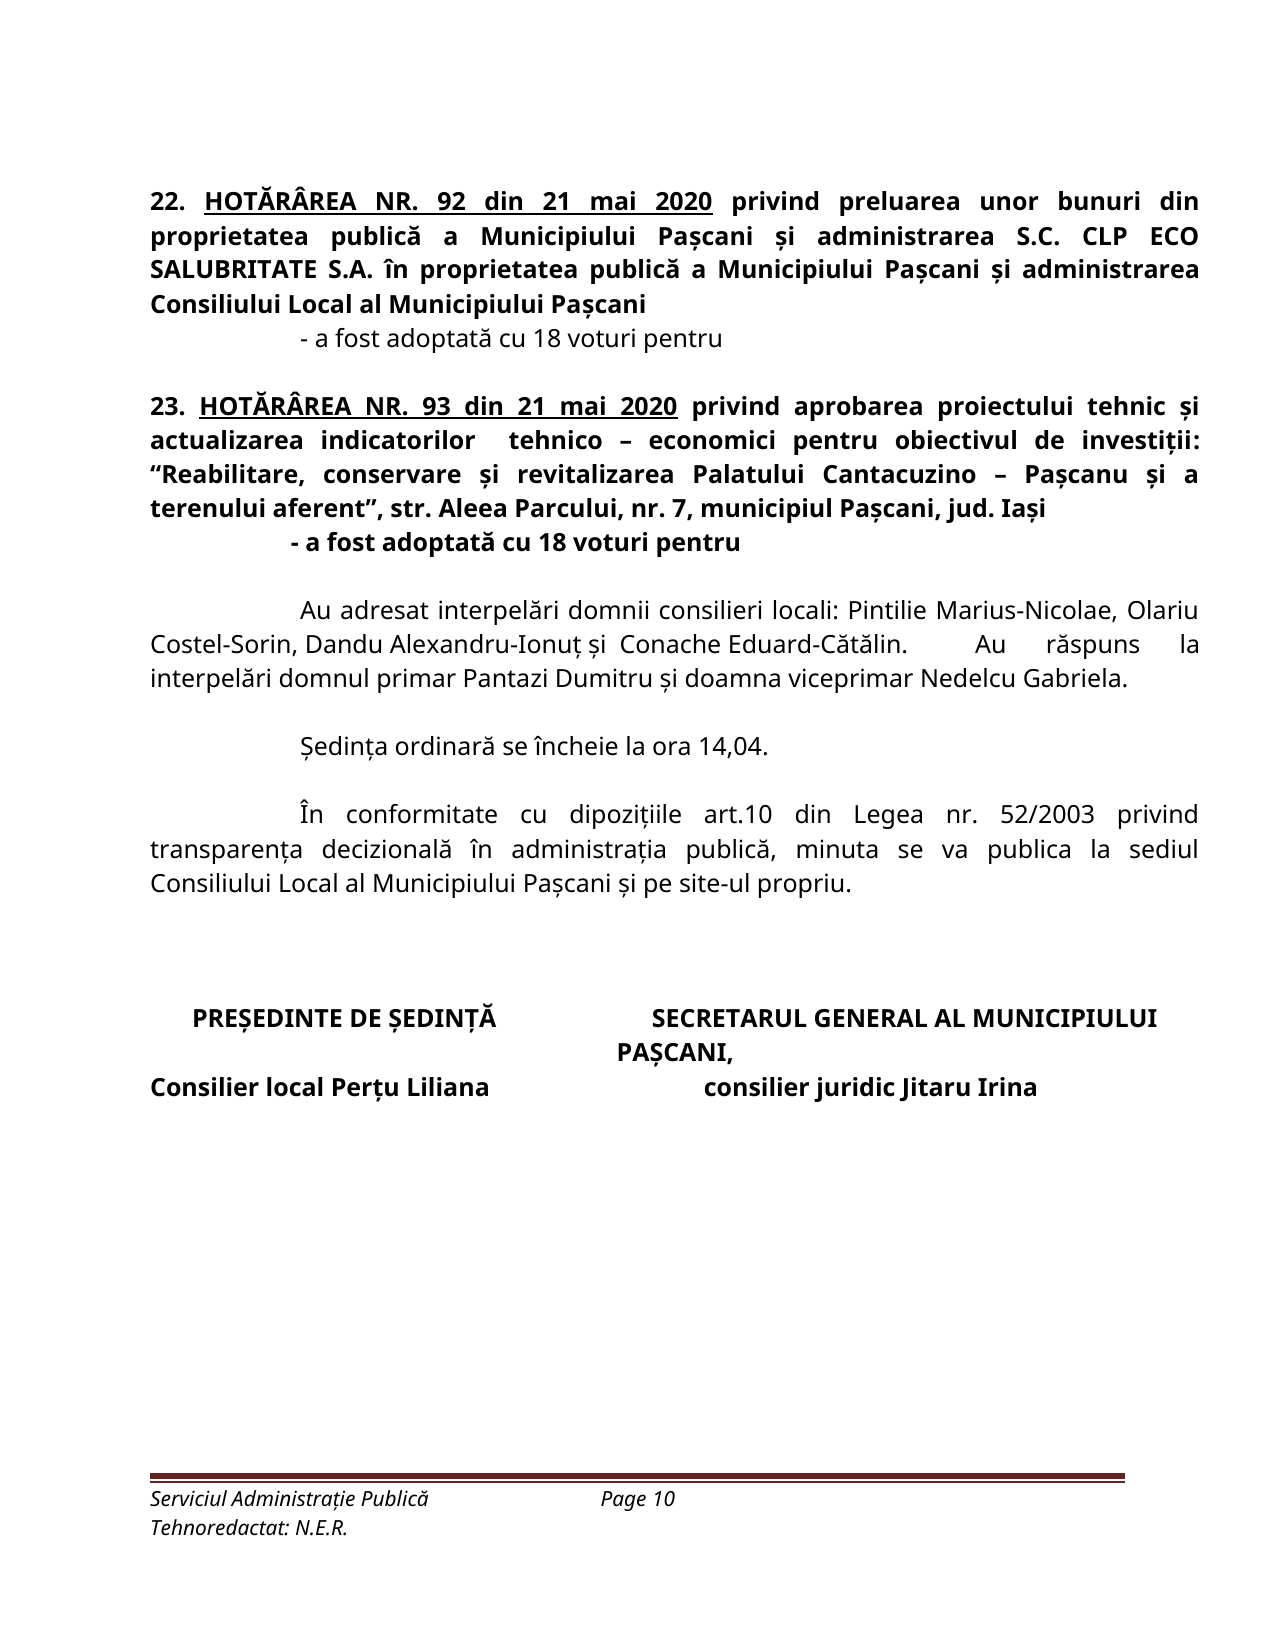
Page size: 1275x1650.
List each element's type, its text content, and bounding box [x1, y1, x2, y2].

text În conformitate cu dipozițiile art.10 din Legea nr. 52/2003 privind transparența decizională în administrația publică, minuta se va publica la sediul Consiliului Local al Municipiului Pașcani și pe site-ul propriu. [150, 797, 1200, 899]
text Consilier local Perțu Liliana consilier juridic Jitaru Irina [150, 1069, 1200, 1103]
text - a fost adoptată cu 18 voturi pentru [150, 525, 1200, 559]
text - a fost adoptată cu 18 voturi pentru [150, 320, 1200, 354]
text 22. HOTĂRÂREA NR. 92 din 21 mai 2020 privind preluarea unor bunuri din proprietatea publică a Municipiului Paşcani şi administrarea S.C. CLP ECO SALUBRITATE S.A. în proprietatea publică a Municipiului Paşcani şi administrarea Consiliului Local al Municipiului Paşcani [150, 184, 1200, 320]
text Ședința ordinară se încheie la ora 14,04. [150, 729, 1200, 763]
text 23. HOTĂRÂREA NR. 93 din 21 mai 2020 privind aprobarea proiectului tehnic și actualizarea indicatorilor tehnico – economici pentru obiectivul de investiții: “Reabilitare, conservare și revitalizarea Palatului Cantacuzino – Pașcanu și a terenului aferent”, str. Aleea Parcului, nr. 7, municipiul Pașcani, jud. Iași [150, 388, 1200, 525]
text Au adresat interpelări domnii consilieri locali: Pintilie Marius-Nicolae, Olariu Costel-Sorin, Dandu Alexandru-Ionuț și Conache Eduard-Cătălin. Au răspuns la interpelări domnul primar Pantazi Dumitru și doamna viceprimar Nedelcu Gabriela. [150, 593, 1200, 695]
text PREȘEDINTE DE ȘEDINȚĂ SECRETARUL GENERAL AL MUNICIPIULUI PAȘCANI, [150, 1001, 1200, 1069]
